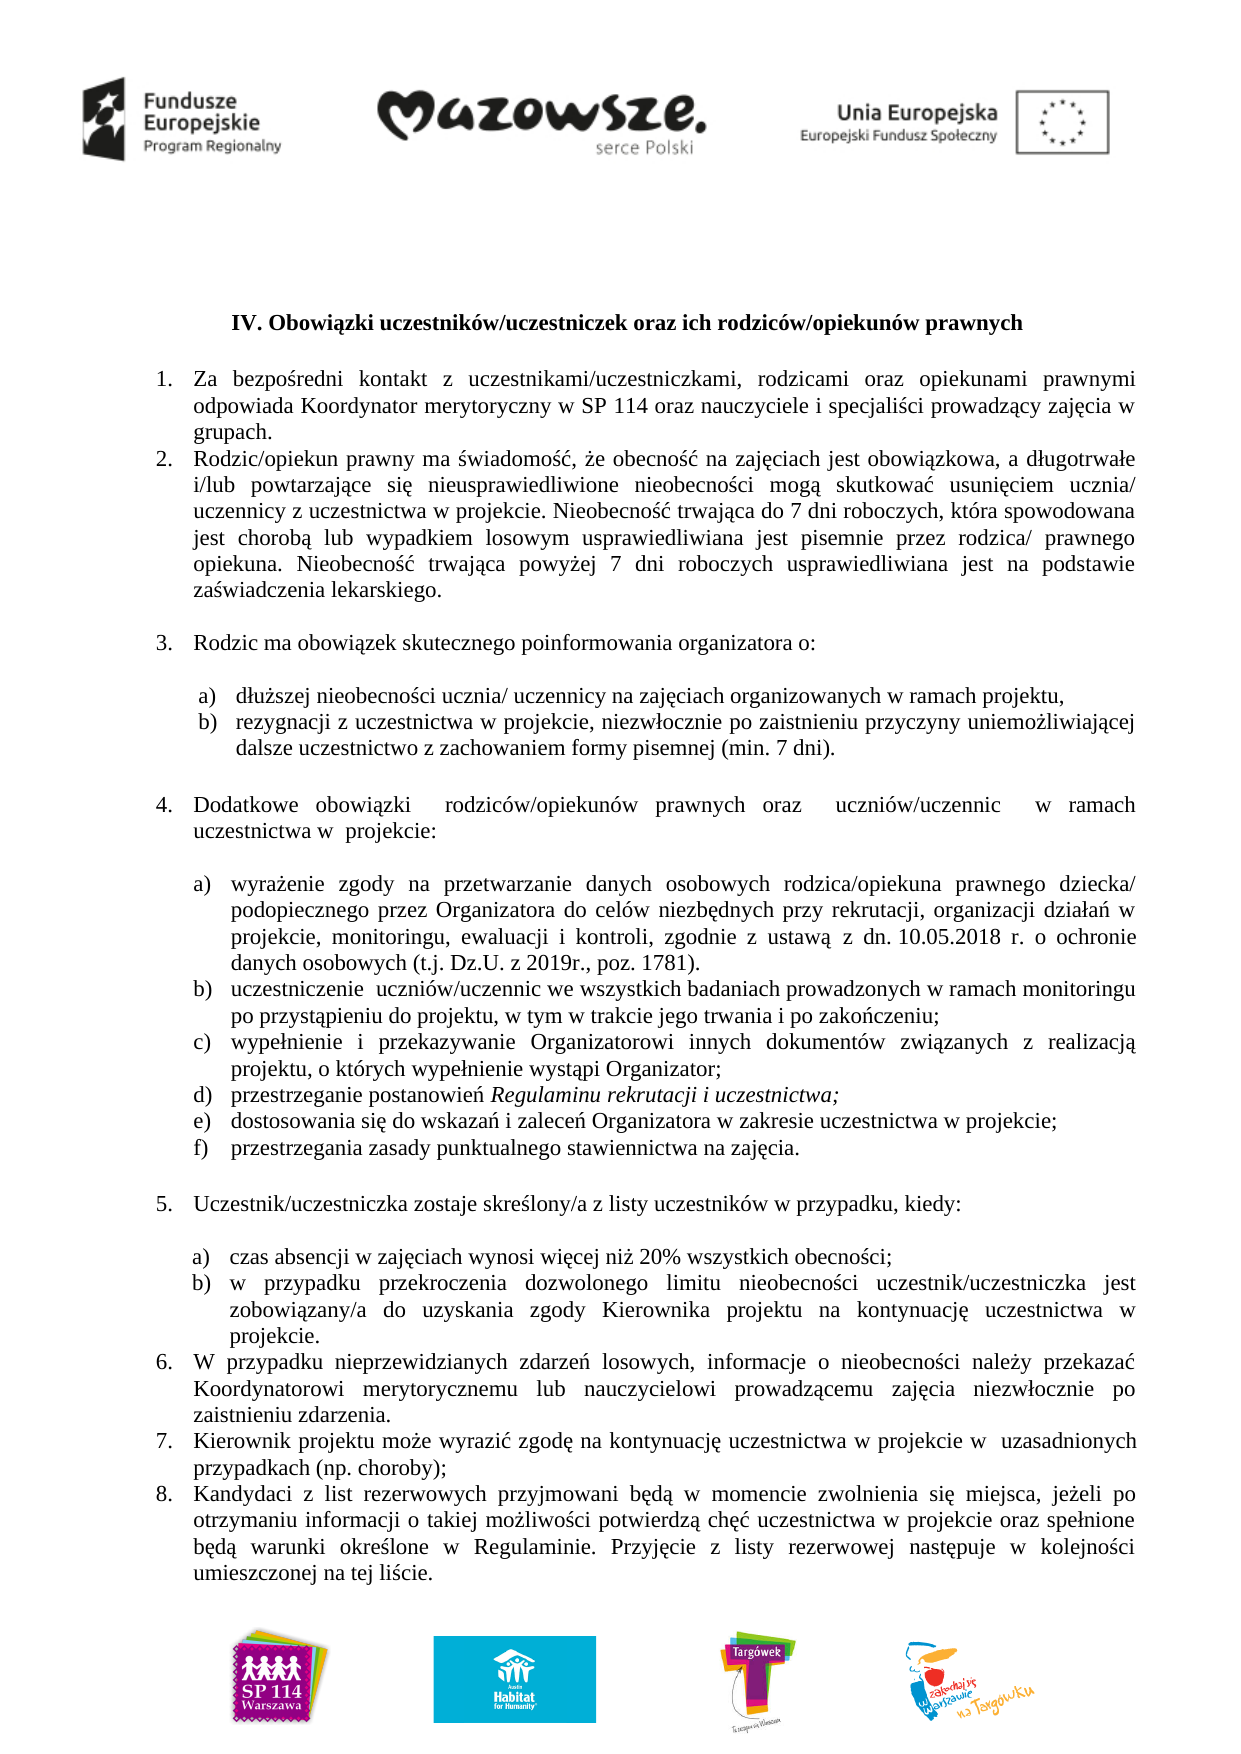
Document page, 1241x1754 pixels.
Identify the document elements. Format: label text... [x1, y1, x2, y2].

list wypełnienie i przekazywanie Organizatorowi innych dokumentów związanych z realizacją projektu, o których wypełnienie wystąpi Organizator; [193, 1028, 1137, 1081]
picture [206, 1627, 353, 1725]
list uczestniczenie uczniów/uczennic we wszystkich badaniach prowadzonych w ramach monitoringu po przystąpieniu do projektu, w tym w trakcie jego trwania i po zakończeniu; [193, 976, 1137, 1028]
list w przypadku przekroczenia dozwolonego limitu nieobecności uczestnik/uczestniczka jest zobowiązany/a do uzyskania zgody Kierownika projektu na kontynuację uczestnictwa w projekcie. [192, 1269, 1137, 1348]
text IV. Obowiązki uczestników/uczestniczek oraz ich rodziców/opiekunów prawnych [118, 309, 1137, 335]
list Dodatkowe obowiązki rodziców/opiekunów prawnych oraz uczniów/uczennic w ramach uczestnictwa w projekcie: [156, 791, 1137, 844]
picture [465, 1636, 566, 1723]
list przestrzegania zasady punktualnego stawiennictwa na zajęcia. [193, 1134, 1137, 1160]
picture [715, 1626, 801, 1736]
list dłuższej nieobecności ucznia/ uczennicy na zajęciach organizowanych w ramach projektu, [198, 682, 1137, 708]
list dostosowania się do wskazań i zaleceń Organizatora w zakresie uczestnictwa w projekcie; [193, 1107, 1137, 1134]
list wyrażenie zgody na przetwarzanie danych osobowych rodzica/opiekuna prawnego dziecka/ podopiecznego przez Organizatora do celów niezbędnych przy rekrutacji, organizacji działań w projekcie, monitoringu, ewaluacji i kontroli, zgodnie z ustawą z dn. 10.05.2018 r. o ochronie danych osobowych (t.j. Dz.U. z 2019r., poz. 1781). [193, 870, 1137, 976]
list Kierownik projektu może wyrazić zgodę na kontynuację uczestnictwa w projekcie w uzasadnionych przypadkach (np. choroby); [156, 1427, 1137, 1480]
picture [896, 1628, 1045, 1733]
list Kandydaci z list rezerwowych przyjmowani będą w momencie zwolnienia się miejsca, jeżeli po otrzymaniu informacji o takiej możliwości potwierdzą chęć uczestnictwa w projekcie oraz spełnione będą warunki określone w Regulaminie. Przyjęcie z listy rezerwowej następuje w kolejności umieszczonej na tej liście. [156, 1480, 1137, 1586]
list Za bezpośredni kontakt z uczestnikami/uczestniczkami, rodzicami oraz opiekunami prawnymi odpowiada Koordynator merytoryczny w SP 114 oraz nauczyciele i specjaliści prowadzący zajęcia w grupach. [156, 366, 1137, 444]
list przestrzeganie postanowień Regulaminu rekrutacji i uczestnictwa; [193, 1081, 1137, 1107]
list W przypadku nieprzewidzianych zdarzeń losowych, informacje o nieobecności należy przekazać Koordynatorowi merytorycznemu lub nauczycielowi prowadzącemu zajęcia niezwłocznie po zaistnieniu zdarzenia. [156, 1348, 1137, 1427]
list czas absencji w zajęciach wynosi więcej niż 20% wszystkich obecności; [192, 1243, 1137, 1269]
list Rodzic ma obowiązek skutecznego poinformowania organizatora o: [156, 629, 1137, 655]
picture [33, 37, 1137, 168]
list Uczestnik/uczestniczka zostaje skreślony/a z listy uczestników w przypadku, kiedy: [156, 1190, 1137, 1217]
list Rodzic/opiekun prawny ma świadomość, że obecność na zajęciach jest obowiązkowa, a długotrwałe i/lub powtarzające się nieusprawiedliwione nieobecności mogą skutkować usunięciem ucznia/ uczennicy z uczestnictwa w projekcie. Nieobecność trwająca do 7 dni roboczych, która spowodowana jest chorobą lub wypadkiem losowym usprawiedliwiana jest pisemnie przez rodzica/ prawnego opiekuna. Nieobecność trwająca powyżej 7 dni roboczych usprawiedliwiana jest na podstawie zaświadczenia lekarskiego. [156, 444, 1137, 603]
list rezygnacji z uczestnictwa w projekcie, niezwłocznie po zaistnieniu przyczyny uniemożliwiającej dalsze uczestnictwo z zachowaniem formy pisemnej (min. 7 dni). [198, 708, 1137, 761]
